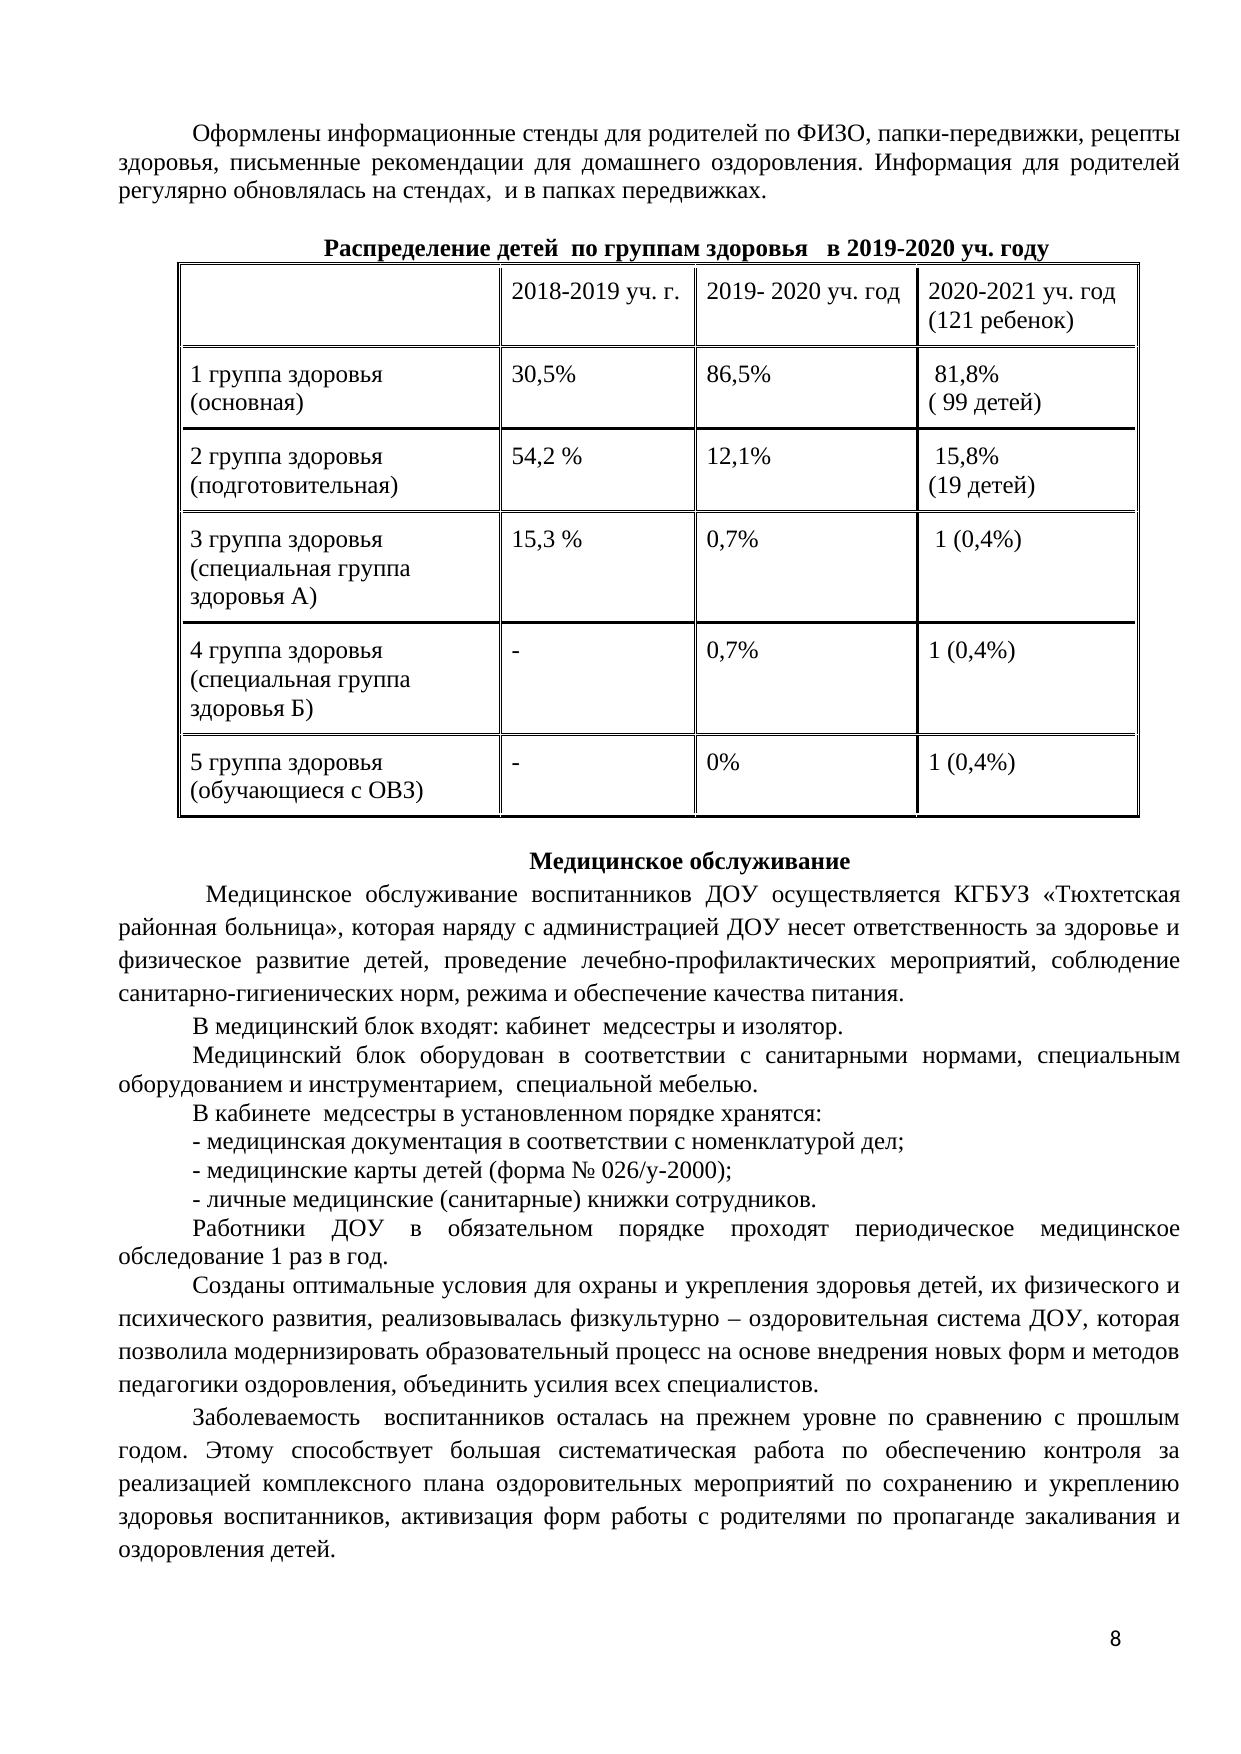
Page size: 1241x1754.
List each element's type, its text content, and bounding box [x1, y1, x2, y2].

table_cell 54,2 % [502, 430, 694, 510]
table_cell 0% [696, 736, 917, 815]
table_cell 2 группа здоровья (подготовительная) [181, 427, 499, 510]
text Медицинский блок оборудован в соответствии с санитарными нормами, специальным оборудованием и инструментарием, специальной мебелью. [118, 1040, 1181, 1098]
table_header [181, 265, 501, 344]
text В медицинский блок входят: кабинет медсестры и изолятор. [118, 1011, 1181, 1040]
text Работники ДОУ в обязательном порядке проходят периодическое медицинское обследование 1 раз в год. [118, 1213, 1181, 1270]
text Медицинское обслуживание воспитанников ДОУ осуществляется КГБУЗ «Тюхтетская районная больница», которая наряду с администрацией ДОУ несет ответственность за здоровье и физическое развитие детей, проведение лечебно-профилактических мероприятий, соблюдение санитарно-гигиенических норм, режима и обеспечение качества питания. [118, 879, 1181, 1007]
table_cell 15,3 % [502, 513, 694, 621]
table_cell 0,7% [697, 624, 916, 732]
table_cell 5 группа здоровья (обучающиеся с ОВЗ) [181, 733, 501, 815]
text Созданы оптимальные условия для охраны и укрепления здоровья детей, их физического и психического развития, реализовывалась физкультурно – оздоровительная система ДОУ, которая позволила модернизировать образовательный процесс на основе внедрения новых форм и методов педагогики оздоровления, объединить усилия всех специалистов. [118, 1270, 1181, 1398]
table_header 2019- 2020 уч. год [696, 263, 917, 344]
text В кабинете медсестры в установленном порядке хранятся: [118, 1098, 1181, 1126]
table_header 2018-2019 уч. г. [501, 265, 696, 344]
text - личные медицинские (санитарные) книжки сотрудников. [118, 1184, 1181, 1213]
table_cell 0,7% [697, 513, 916, 621]
text - медицинские карты детей (форма № 026/у-2000); [118, 1155, 1181, 1184]
table_cell 3 группа здоровья (специальная группа здоровья А) [179, 510, 501, 621]
table_cell 12,1% [697, 430, 916, 510]
table_cell 86,5% [697, 348, 916, 427]
text - медицинская документация в соответствии с номенклатурой дел; [118, 1126, 1181, 1155]
text Распределение детей по группам здоровья в 2019-2020 уч. году [118, 233, 1181, 262]
table_cell 15,8% (19 детей) [919, 427, 1137, 510]
table_cell 1 (0,4%) [917, 510, 1138, 621]
text Заболеваемость воспитанников осталась на прежнем уровне по сравнению с прошлым годом. Этому способствует большая систематическая работа по обеспечению контроля за реализацией комплексного плана оздоровительных мероприятий по сохранению и укреплению здоровья воспитанников, активизация форм работы с родителями по пропаганде закаливания и оздоровления детей. [118, 1402, 1181, 1563]
table_cell 4 группа здоровья (специальная группа здоровья Б) [181, 621, 499, 732]
table_cell - [501, 736, 696, 815]
table_cell 1 (0,4%) [919, 621, 1137, 732]
text Медицинское обслуживание [118, 846, 1181, 875]
table_header 2020-2021 уч. год (121 ребенок) [917, 265, 1137, 344]
table_cell 1 (0,4%) [917, 733, 1137, 815]
table_cell 30,5% [502, 348, 694, 427]
text Оформлены информационные стенды для родителей по ФИЗО, папки-передвижки, рецепты здоровья, письменные рекомендации для домашнего оздоровления. Информация для родителей регулярно обновлялась на стендах, и в папках передвижках. [118, 118, 1181, 204]
table_cell 1 группа здоровья (основная) [181, 345, 499, 427]
table_cell 81,8% ( 99 детей) [919, 345, 1137, 427]
table_cell - [502, 624, 694, 732]
